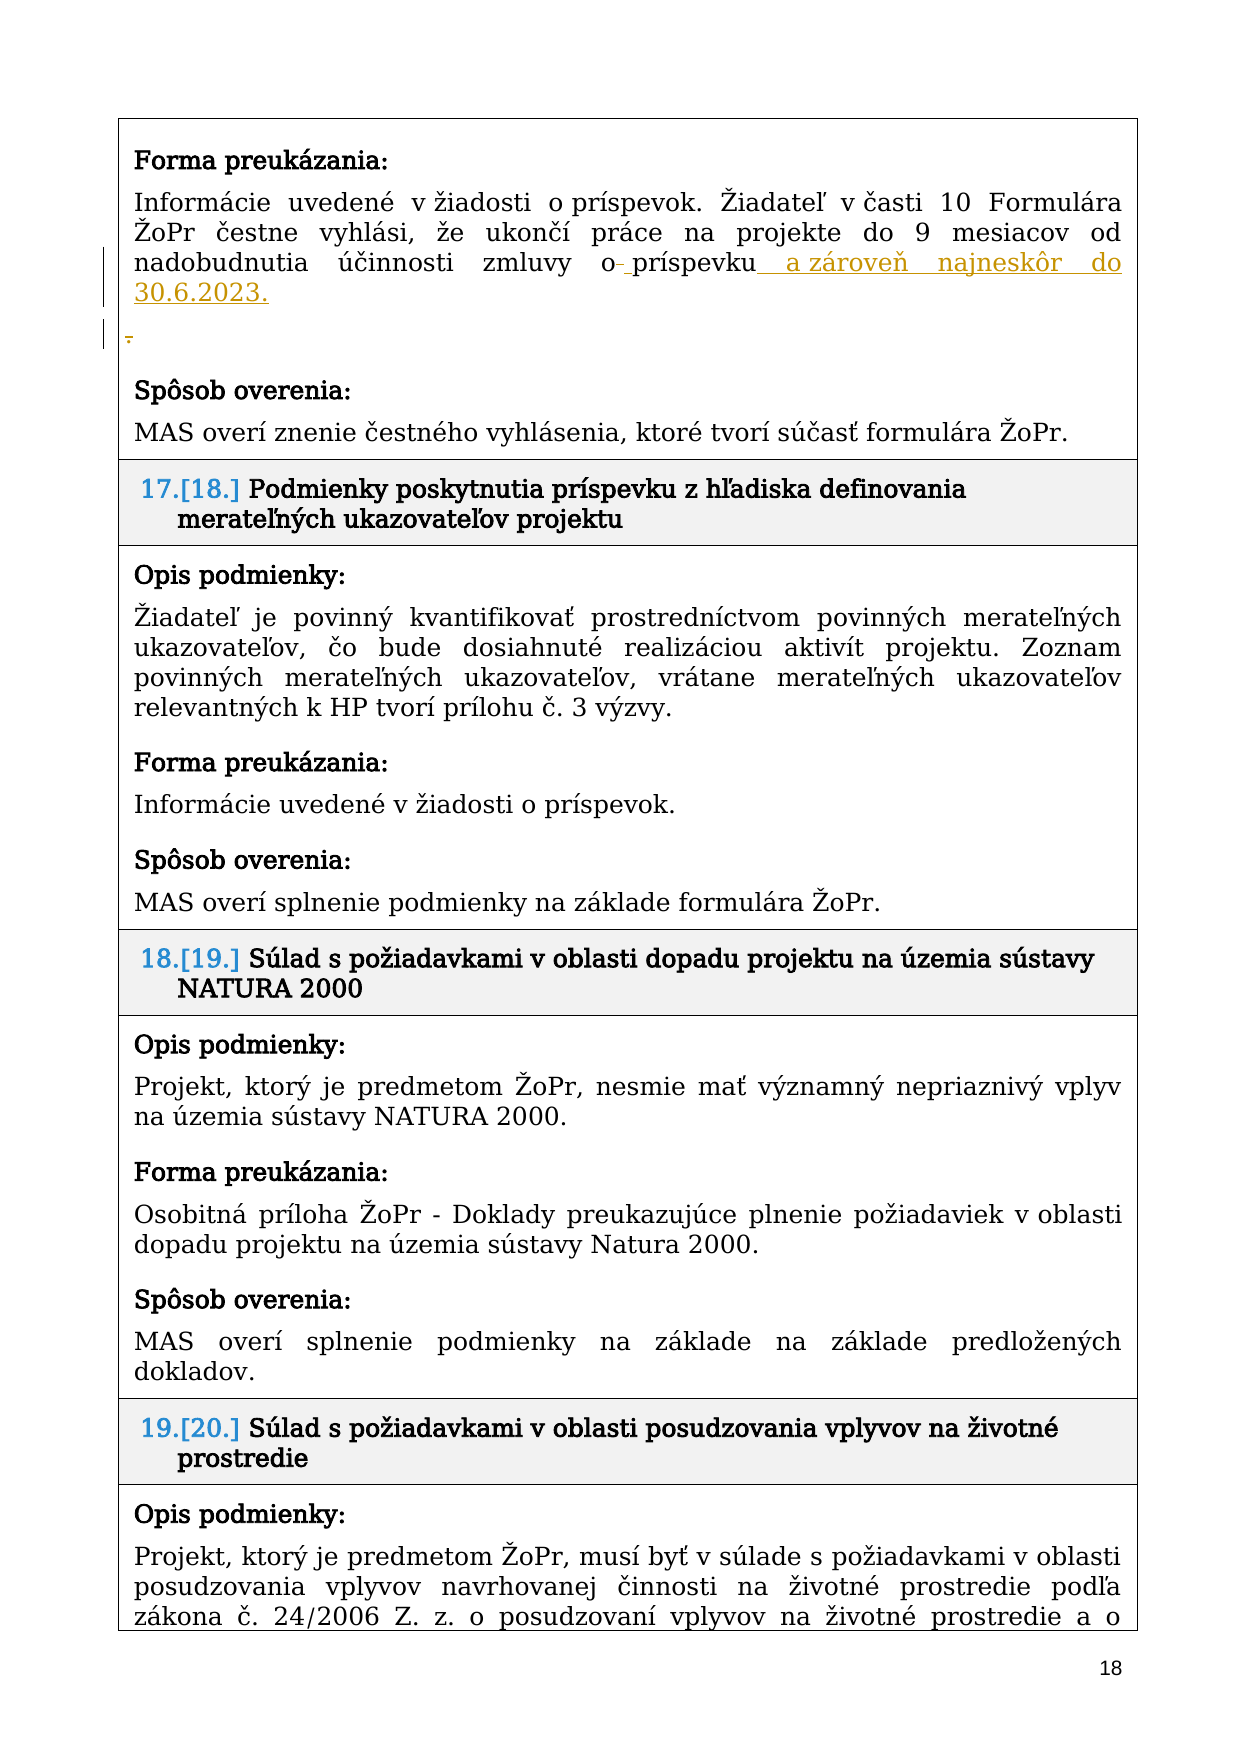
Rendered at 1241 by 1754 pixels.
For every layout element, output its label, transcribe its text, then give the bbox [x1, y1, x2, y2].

table_cell Opis podmienky: Žiadateľ je povinný kvantifikovať prostredníctvom povinných merateľných ukazovateľov, čo bude dosiahnuté realizáciou aktivít projektu. Zoznam povinných merateľných ukazovateľov, vrátane merateľných ukazovateľov relevantných k HP tvorí prílohu č. 3 výzvy. Forma preukázania: Informácie uvedené v žiadosti o príspevok. Spôsob overenia: MAS overí splnenie podmienky na základe formulára ŽoPr. [119, 546, 1137, 929]
table_cell Podmienky poskytnutia príspevku z hľadiska definovania merateľných ukazovateľov projektu [119, 460, 1137, 545]
table_cell Súlad s požiadavkami v oblasti dopadu projektu na územia sústavy NATURA 2000 [119, 930, 1137, 1015]
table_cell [119, 119, 1137, 459]
table_cell Súlad s požiadavkami v oblasti posudzovania vplyvov na životné prostredie [119, 1399, 1137, 1484]
table_cell Opis podmienky: Projekt, ktorý je predmetom ŽoPr, nesmie mať významný nepriaznivý vplyv na územia sústavy NATURA 2000. Forma preukázania: Osobitná príloha ŽoPr - Doklady preukazujúce plnenie požiadaviek v oblasti dopadu projektu na územia sústavy Natura 2000. Spôsob overenia: MAS overí splnenie podmienky na základe na základe predložených dokladov. [119, 1016, 1137, 1398]
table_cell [119, 1485, 1137, 1630]
